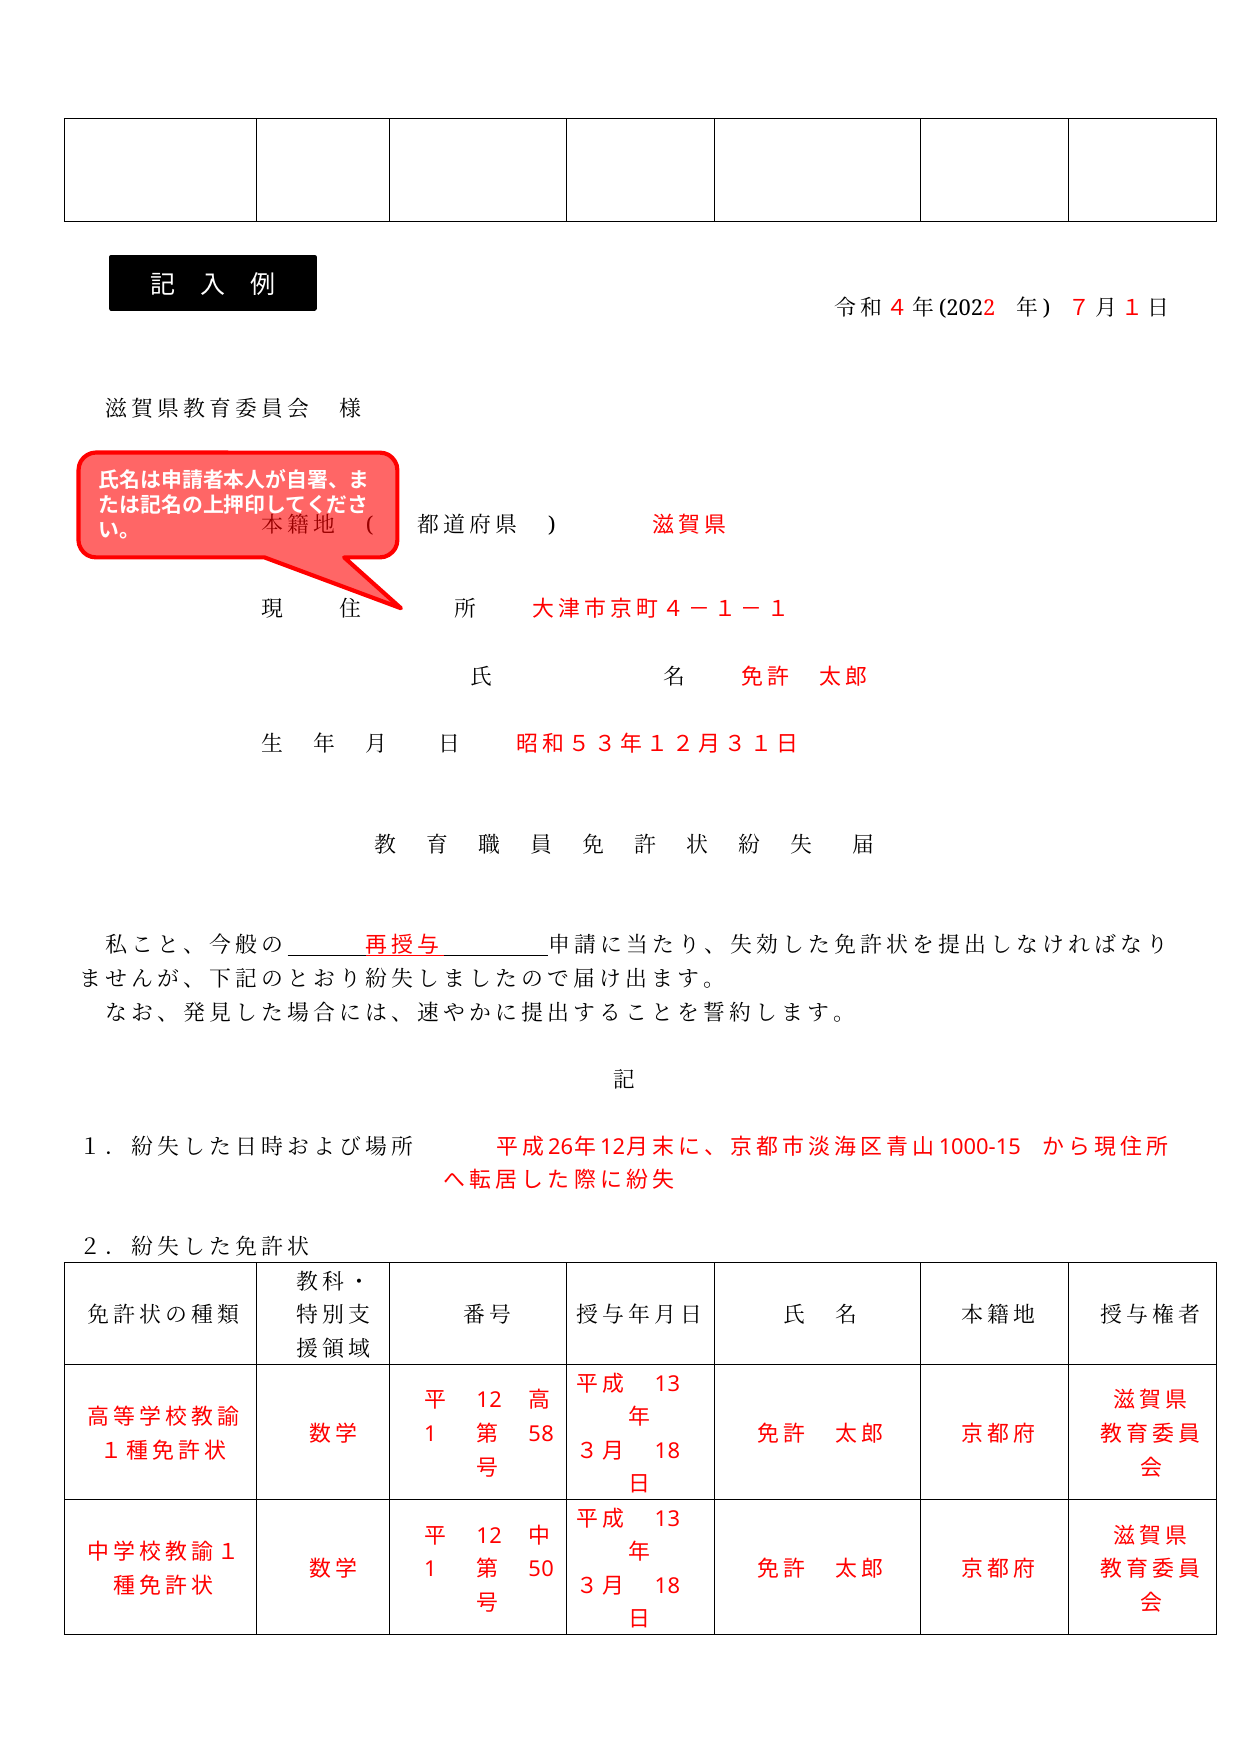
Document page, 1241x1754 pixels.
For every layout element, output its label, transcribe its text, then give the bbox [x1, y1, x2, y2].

text なお、発見した場合には、速やかに提出することを誓約します。 [79, 994, 1173, 1027]
table_header 免許状の種類 [65, 1263, 256, 1364]
table_header 授与年月日 [567, 1263, 714, 1364]
table_header 授与権者 [1069, 1263, 1216, 1364]
table_cell 平12高1第58号 [390, 1365, 566, 1499]
table_header 番号 [390, 1263, 566, 1364]
table_header 教科・特別支援領域 [257, 1263, 389, 1364]
table_cell [567, 119, 714, 221]
table_cell [921, 119, 1068, 221]
table_cell 平12中1第50号 [390, 1500, 566, 1634]
text 私こと、今般の 再授与 申請に当たり、失効した免許状を提出しなければなりませんが、下記のとおり紛失しましたので届け出ます。 [79, 927, 1173, 994]
table_cell [1069, 119, 1216, 221]
table_cell 免許 太郎 [715, 1365, 920, 1499]
table_cell 数学 [257, 1365, 389, 1499]
text 教育職員免許状紛失届 [79, 826, 1173, 859]
table_cell [390, 119, 566, 221]
table_cell 高等学校教諭１種免許状 [65, 1365, 256, 1499]
table_cell [257, 119, 389, 221]
table_cell 滋賀県 教育委員会 [1069, 1500, 1216, 1634]
text 令和４年(2022年)７月１日 [79, 289, 1173, 323]
table_cell [65, 119, 256, 221]
table_cell 免許 太郎 [715, 1500, 920, 1634]
table_cell 滋賀県 教育委員会 [1069, 1365, 1216, 1499]
text ２．紛失した免許状 [79, 1228, 1173, 1262]
text 滋賀県教育委員会 様 [79, 390, 1173, 423]
table_cell [715, 119, 920, 221]
table_cell 京都府 [921, 1365, 1068, 1499]
table_header 本籍地 [921, 1263, 1068, 1364]
table_cell 京都府 [921, 1500, 1068, 1634]
text 本籍地(都道府県) 滋賀県 現住所 大津市京町４－１－１ 氏 名 免許 太郎 生年月日 昭和５３年１２月３１日 [79, 491, 1173, 759]
table_cell 平成13年 ３月18日 [567, 1500, 714, 1634]
table_cell 平成13年 ３月18日 [567, 1365, 714, 1499]
subtitle 記 [79, 1061, 1173, 1094]
table_header 氏 名 [715, 1263, 920, 1364]
table_cell 中学校教諭１種免許状 [65, 1500, 256, 1634]
table_cell 数学 [257, 1500, 389, 1634]
text １．紛失した日時および場所 平成26年12月末に、京都市淡海区青山1000-15から現住所へ転居した際に紛失 [79, 1128, 1173, 1195]
